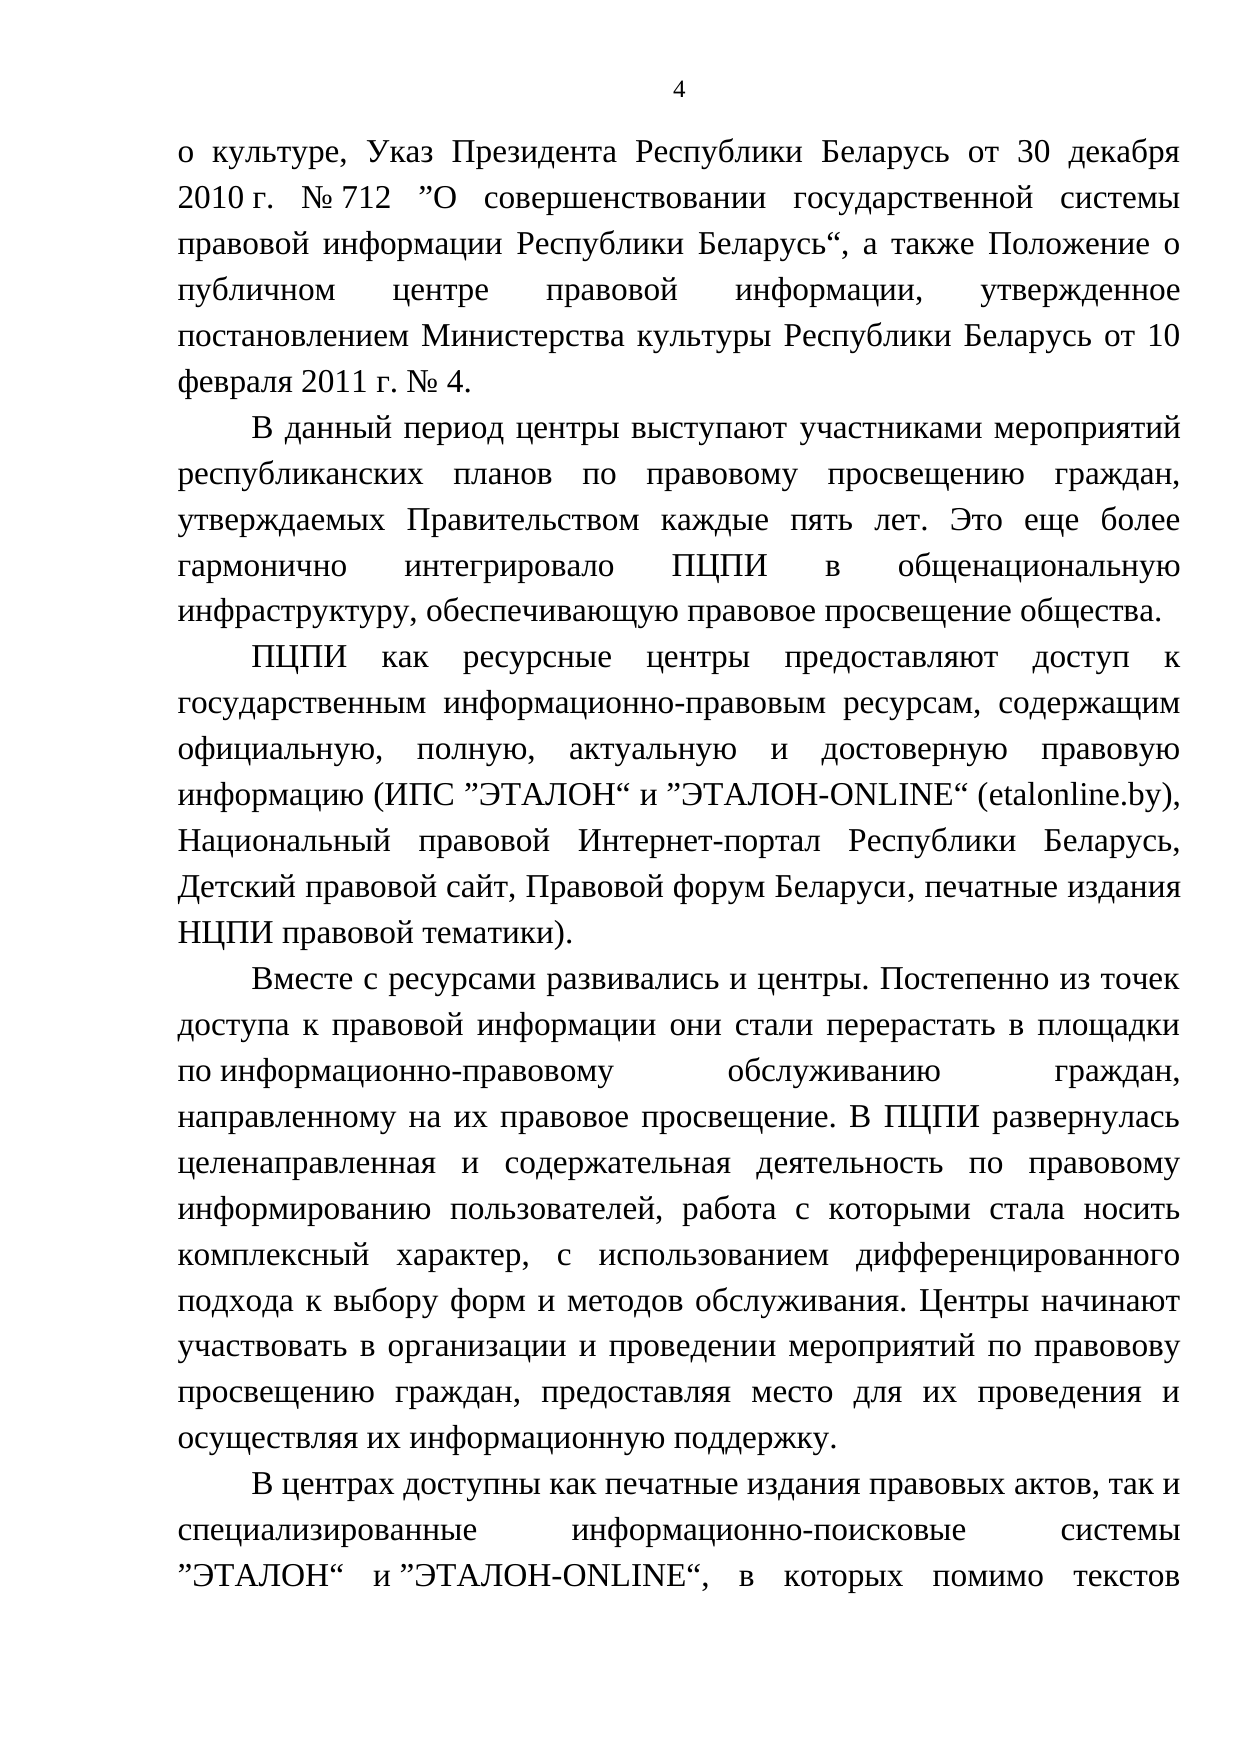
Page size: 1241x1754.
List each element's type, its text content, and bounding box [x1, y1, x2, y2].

text В данный период центры выступают участниками мероприятий республиканских планов по правовому просвещению граждан, утверждаемых Правительством каждые пять лет. Это еще более гармонично интегрировало ПЦПИ в общенациональную инфраструктуру, обеспечивающую правовое просвещение общества. [177, 407, 1181, 629]
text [177, 1463, 1181, 1594]
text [177, 131, 1181, 399]
text Вместе с ресурсами развивались и центры. Постепенно из точек доступа к правовой информации они стали перерастать в площадки по информационно-правовому обслуживанию граждан, направленному на их правовое просвещение. В ПЦПИ развернулась целенаправленная и содержательная деятельность по правовому информированию пользователей, работа с которыми стала носить комплексный характер, с использованием дифференцированного подхода к выбору форм и методов обслуживания. Центры начинают участвовать в организации и проведении мероприятий по правовову просвещению граждан, предоставляя место для их проведения и осуществляя их информационную поддержку. [177, 958, 1181, 1456]
text ПЦПИ как ресурсные центры предоставляют доступ к государственным информационно-правовым ресурсам, содержащим официальную, полную, актуальную и достоверную правовую информацию (ИПС ”ЭТАЛОН“ и ”ЭТАЛОН-ONLINE“ (etalonline.by), Национальный правовой Интернет-портал Республики Беларусь, Детский правовой сайт, Правовой форум Беларуси, печатные издания НЦПИ правовой тематики). [177, 637, 1181, 951]
